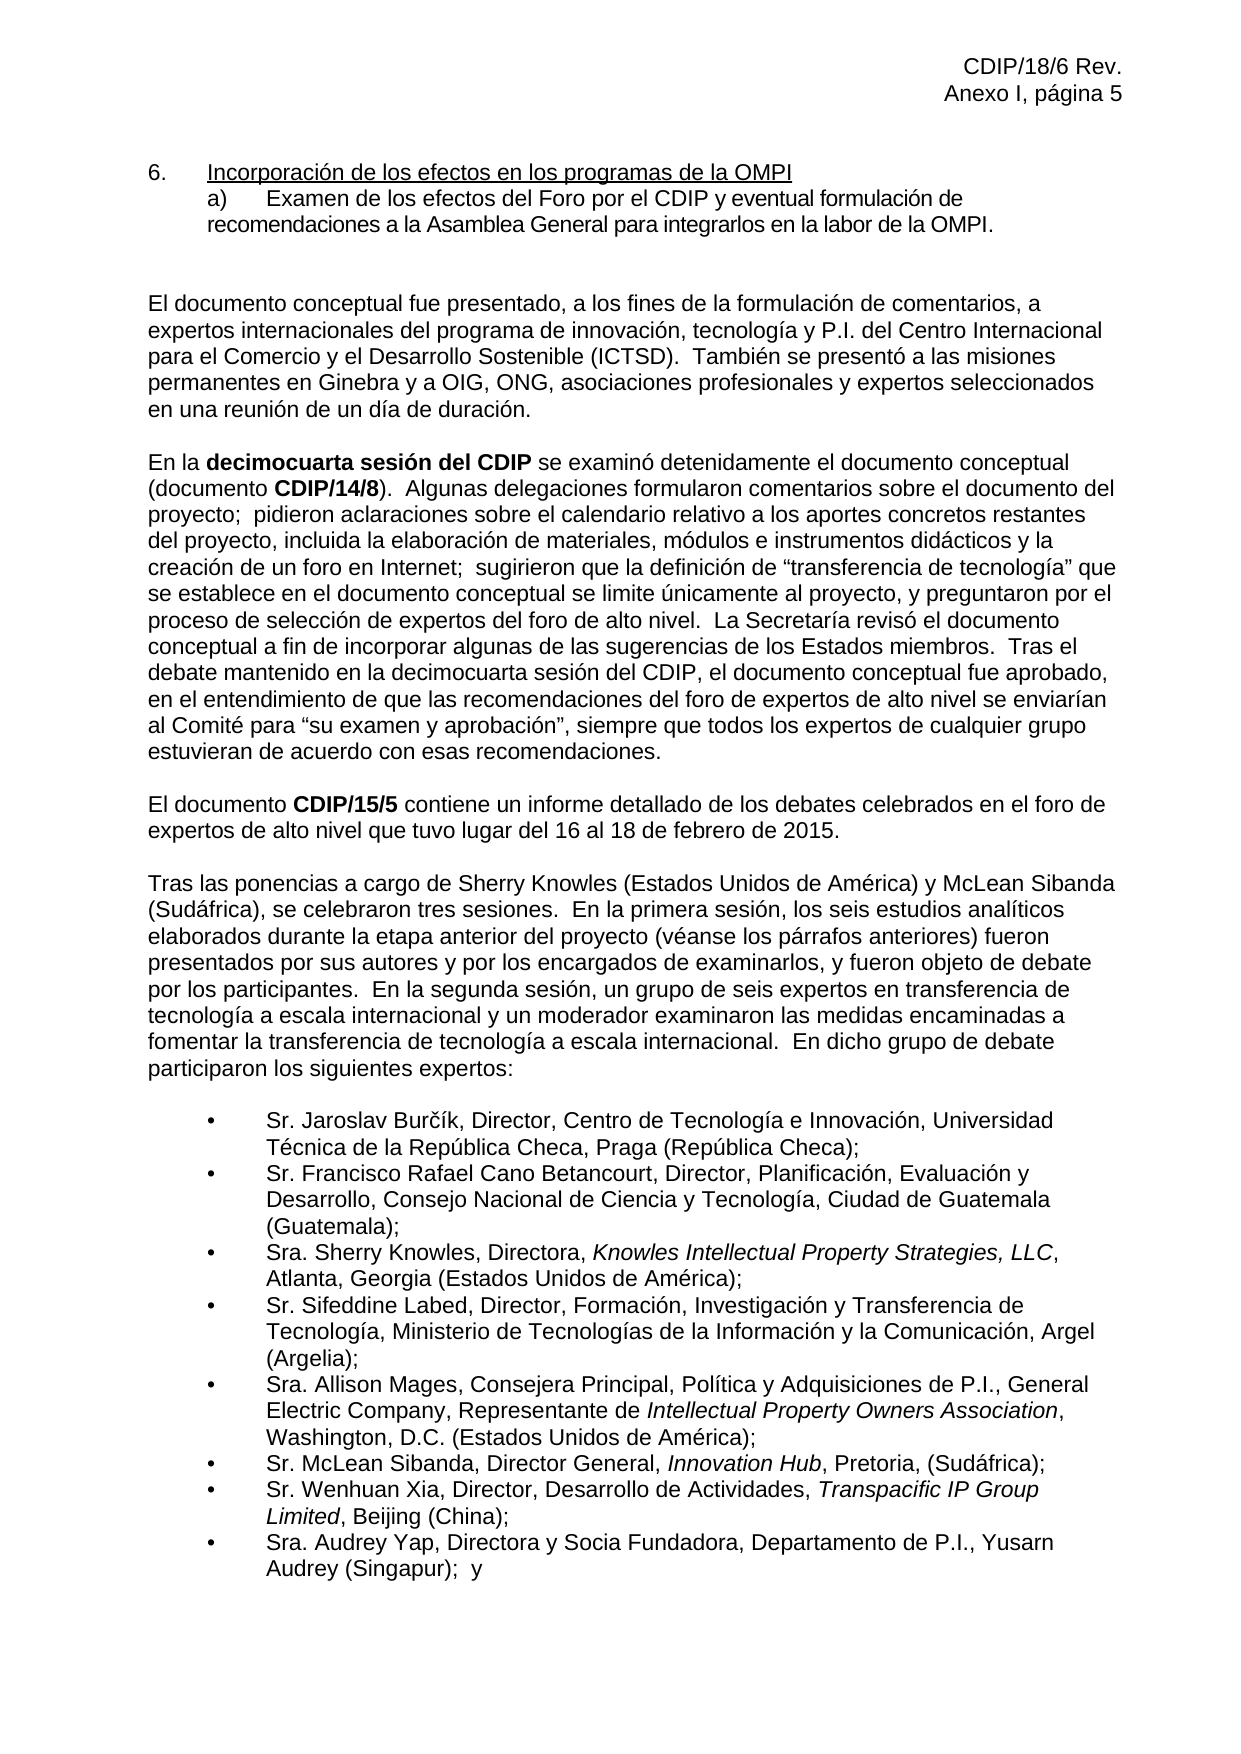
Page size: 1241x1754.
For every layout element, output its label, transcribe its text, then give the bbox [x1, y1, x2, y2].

text • Sr. McLean Sibanda, Director General, Innovation Hub, Pretoria, (Sudáfrica); [207, 1450, 1122, 1476]
text El documento CDIP/15/5 contiene un informe detallado de los debates celebrados en el foro de expertos de alto nivel que tuvo lugar del 16 al 18 de febrero de 2015. [148, 791, 1122, 844]
text En la decimocuarta sesión del CDIP se examinó detenidamente el documento conceptual (documento CDIP/14/8). Algunas delegaciones formularon comentarios sobre el documento del proyecto; pidieron aclaraciones sobre el calendario relativo a los aportes concretos restantes del proyecto, incluida la elaboración de materiales, módulos e instrumentos didácticos y la creación de un foro en Internet; sugirieron que la definición de “transferencia de tecnología” que se establece en el documento conceptual se limite únicamente al proyecto, y preguntaron por el proceso de selección de expertos del foro de alto nivel. La Secretaría revisó el documento conceptual a fin de incorporar algunas de las sugerencias de los Estados miembros. Tras el debate mantenido en la decimocuarta sesión del CDIP, el documento conceptual fue aprobado, en el entendimiento de que las recomendaciones del foro de expertos de alto nivel se enviarían al Comité para “su examen y aprobación”, siempre que todos los expertos de cualquier grupo estuvieran de acuerdo con esas recomendaciones. [148, 448, 1122, 765]
text • Sra. Sherry Knowles, Directora, Knowles Intellectual Property Strategies, LLC, Atlanta, Georgia (Estados Unidos de América); [207, 1239, 1122, 1292]
text Tras las ponencias a cargo de Sherry Knowles (Estados Unidos de América) y McLean Sibanda (Sudáfrica), se celebraron tres sesiones. En la primera sesión, los seis estudios analíticos elaborados durante la etapa anterior del proyecto (véanse los párrafos anteriores) fueron presentados por sus autores y por los encargados de examinarlos, y fueron objeto de debate por los participantes. En la segunda sesión, un grupo de seis expertos en transferencia de tecnología a escala internacional y un moderador examinaron las medidas encaminadas a fomentar la transferencia de tecnología a escala internacional. En dicho grupo de debate participaron los siguientes expertos: [148, 870, 1122, 1081]
text • Sra. Audrey Yap, Directora y Socia Fundadora, Departamento de P.I., Yusarn Audrey (Singapur); y [207, 1529, 1122, 1582]
text • Sra. Allison Mages, Consejera Principal, Política y Adquisiciones de P.I., General Electric Company, Representante de Intellectual Property Owners Association, Washington, D.C. (Estados Unidos de América); [207, 1371, 1122, 1450]
text a) Examen de los efectos del Foro por el CDIP y eventual formulación de recomendaciones a la Asamblea General para integrarlos en la labor de la OMPI. [207, 185, 1122, 238]
text El documento conceptual fue presentado, a los fines de la formulación de comentarios, a expertos internacionales del programa de innovación, tecnología y P.I. del Centro Internacional para el Comercio y el Desarrollo Sostenible (ICTSD). También se presentó a las misiones permanentes en Ginebra y a OIG, ONG, asociaciones profesionales y expertos seleccionados en una reunión de un día de duración. [148, 290, 1122, 422]
text • Sr. Jaroslav Burčík, Director, Centro de Tecnología e Innovación, Universidad Técnica de la República Checa, Praga (República Checa); [207, 1107, 1122, 1160]
text • Sr. Sifeddine Labed, Director, Formación, Investigación y Transferencia de Tecnología, Ministerio de Tecnologías de la Información y la Comunicación, Argel (Argelia); [207, 1292, 1122, 1371]
text 6. Incorporación de los efectos en los programas de la OMPI [148, 158, 1122, 185]
text • Sr. Francisco Rafael Cano Betancourt, Director, Planificación, Evaluación y Desarrollo, Consejo Nacional de Ciencia y Tecnología, Ciudad de Guatemala (Guatemala); [207, 1160, 1122, 1239]
text • Sr. Wenhuan Xia, Director, Desarrollo de Actividades, Transpacific IP Group Limited, Beijing (China); [207, 1476, 1122, 1529]
